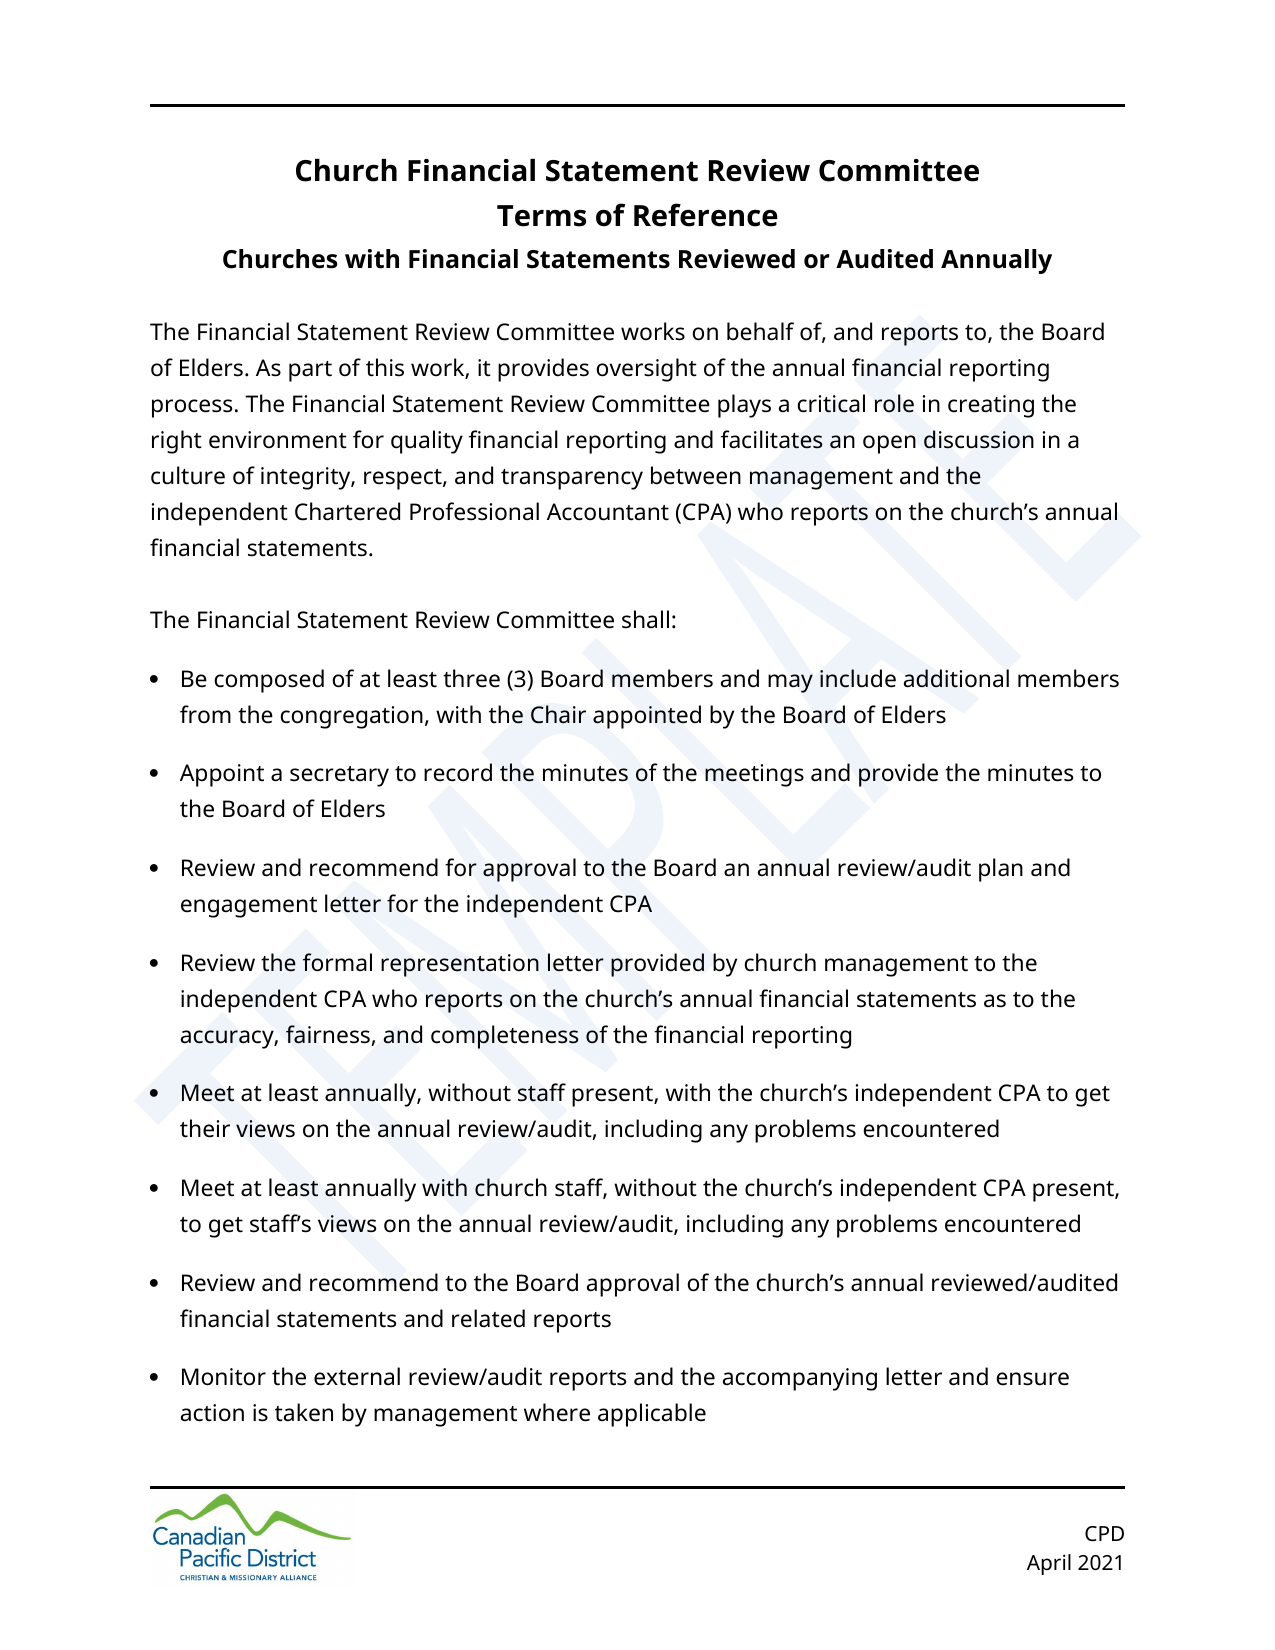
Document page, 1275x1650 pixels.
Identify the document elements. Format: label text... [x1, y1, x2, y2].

list Meet at least annually with church staff, without the church’s independent CPA present, to get staff’s views on the annual review/audit, including any problems encountered [150, 1172, 1125, 1239]
list Appoint a secretary to record the minutes of the meetings and provide the minutes to the Board of Elders [150, 757, 1125, 824]
list Review and recommend for approval to the Board an annual review/audit plan and engagement letter for the independent CPA [150, 852, 1125, 919]
text Terms of Reference [150, 196, 1125, 235]
text Church Financial Statement Review Committee [150, 150, 1125, 190]
text Churches with Financial Statements Reviewed or Audited Annually [150, 241, 1125, 275]
picture [150, 1489, 355, 1589]
list Meet at least annually, without staff present, with the church’s independent CPA to get their views on the annual review/audit, including any problems encountered [150, 1077, 1125, 1144]
text The Financial Statement Review Committee shall: [150, 604, 1125, 635]
list Be composed of at least three (3) Board members and may include additional members from the congregation, with the Chair appointed by the Board of Elders [150, 663, 1125, 730]
list Review and recommend to the Board approval of the church’s annual reviewed/audited financial statements and related reports [150, 1267, 1125, 1334]
list Review the formal representation letter provided by church management to the independent CPA who reports on the church’s annual financial statements as to the accuracy, fairness, and completeness of the financial reporting [150, 947, 1125, 1050]
text The Financial Statement Review Committee works on behalf of, and reports to, the Board of Elders. As part of this work, it provides oversight of the annual financial reporting process. The Financial Statement Review Committee plays a critical role in creating the right environment for quality financial reporting and facilitates an open discussion in a culture of integrity, respect, and transparency between management and the independent Chartered Professional Accountant (CPA) who reports on the church’s annual financial statements. [150, 316, 1125, 563]
list Monitor the external review/audit reports and the accompanying letter and ensure action is taken by management where applicable [150, 1361, 1125, 1428]
